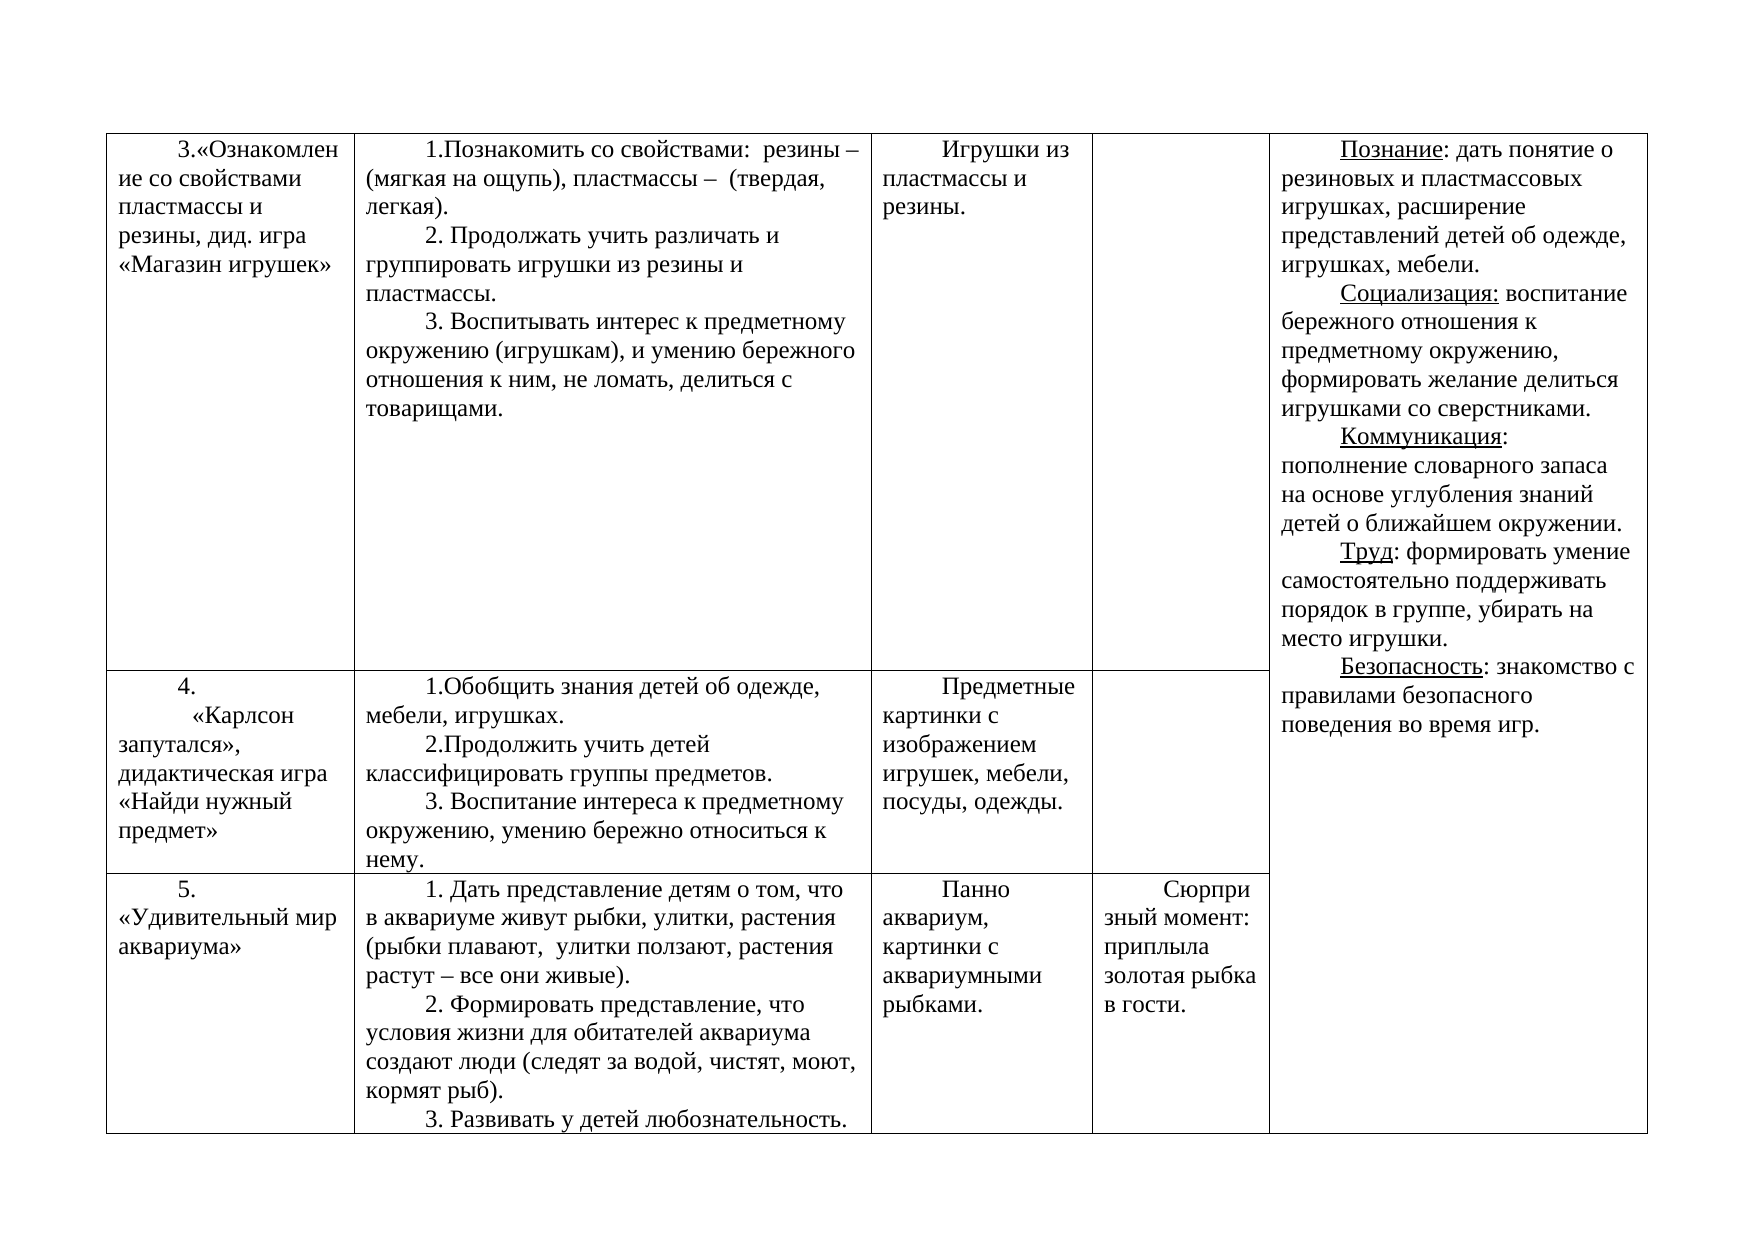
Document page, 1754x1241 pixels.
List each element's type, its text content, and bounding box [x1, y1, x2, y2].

table_cell Предметные картинки с изображением игрушек, мебели, посуды, одежды. [872, 671, 1092, 873]
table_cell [1093, 874, 1269, 1132]
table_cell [107, 874, 354, 1132]
table_cell [1093, 671, 1269, 873]
table_cell 1.Познакомить со свойствами: резины – (мягкая на ощупь), пластмассы – (твердая, легкая). 2. Продолжать учить различать и группировать игрушки из резины и пластмассы. 3. Воспитывать интерес к предметному окружению (игрушкам), и умению бережного отношения к ним, не ломать, делиться с товарищами. [355, 134, 871, 670]
table_cell 3.«Ознакомление со свойствами пластмассы и резины, дид. игра «Магазин игрушек» [107, 134, 354, 670]
table_cell [1093, 134, 1269, 670]
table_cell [872, 874, 1092, 1132]
table_cell Познание: дать понятие о резиновых и пластмассовых игрушках, расширение представлений детей об одежде, игрушках, мебели. Социализация: воспитание бережного отношения к предметному окружению, формировать желание делиться игрушками со сверстниками. Коммуникация: пополнение словарного запаса на основе углубления знаний детей о ближайшем окружении. Труд: формировать умение самостоятельно поддерживать порядок в группе, убирать на место игрушки. Безопасность: знакомство с правилами безопасного поведения во время игр. [1270, 134, 1647, 1132]
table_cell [355, 874, 871, 1132]
table_cell 1.Обобщить знания детей об одежде, мебели, игрушках. 2.Продолжить учить детей классифицировать группы предметов. 3. Воспитание интереса к предметному окружению, умению бережно относиться к нему. [355, 671, 871, 873]
table_cell 4. «Карлсон запутался», дидактическая игра «Найди нужный предмет» [107, 671, 354, 873]
table_cell Игрушки из пластмассы и резины. [872, 134, 1092, 670]
